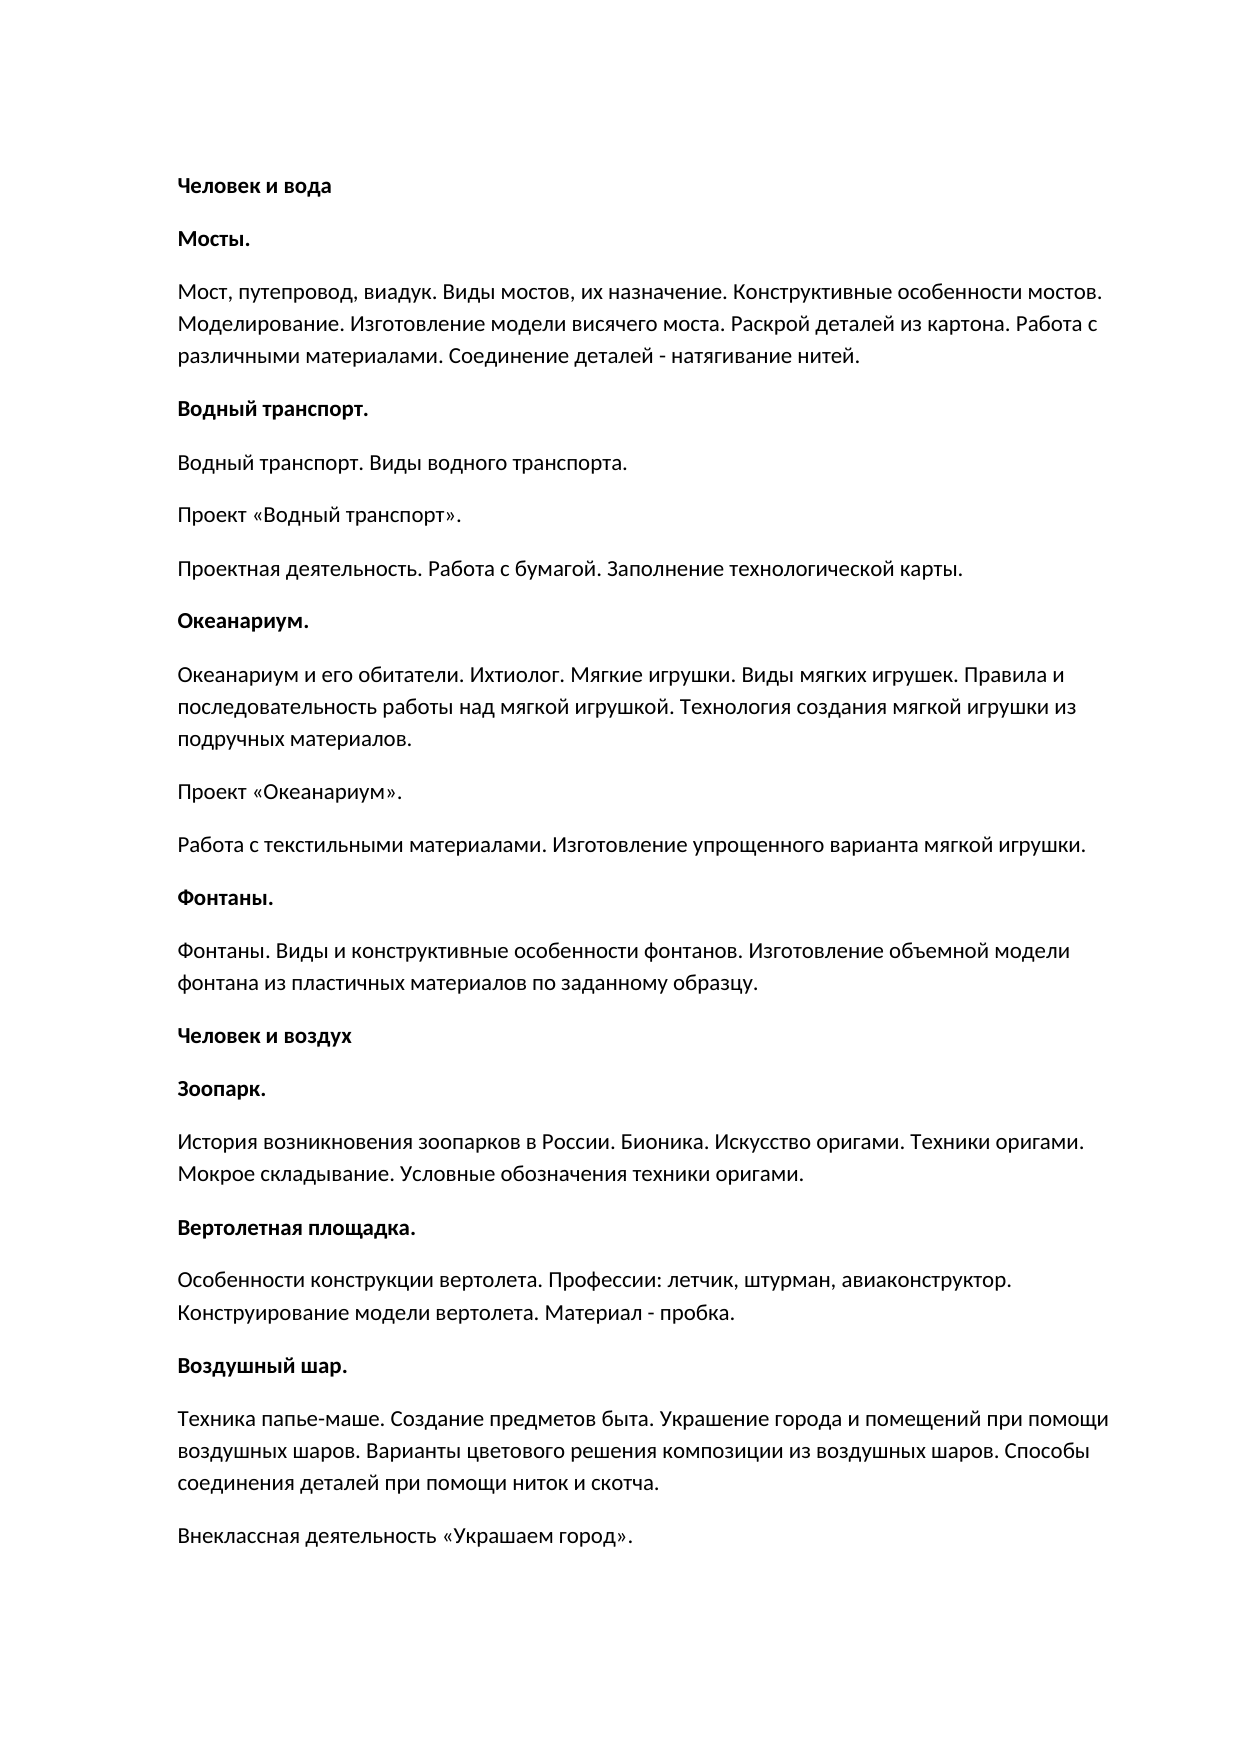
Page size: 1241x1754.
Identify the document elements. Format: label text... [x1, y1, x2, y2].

text Фонтаны. [177, 883, 1152, 911]
text Человек и вода [177, 171, 1152, 199]
text Фонтаны. Виды и конструктивные особенности фонтанов. Изготовление объемной модели фонтана из пластичных материалов по заданному образцу. [177, 936, 1152, 996]
text Работа с текстильными материалами. Изготовление упрощенного варианта мягкой игрушки. [177, 830, 1152, 858]
text Техника папье-маше. Создание предметов быта. Украшение города и помещений при помощи воздушных шаров. Варианты цветового решения композиции из воздушных шаров. Способы соединения деталей при помощи ниток и скотча. [177, 1404, 1152, 1496]
text Проект «Водный транспорт». [177, 501, 1152, 529]
text Воздушный шар. [177, 1351, 1152, 1379]
text Океанариум и его обитатели. Ихтиолог. Мягкие игрушки. Виды мягких игрушек. Правила и последовательность работы над мягкой игрушкой. Технология создания мягкой игрушки из подручных материалов. [177, 660, 1152, 752]
text Водный транспорт. Виды водного транспорта. [177, 448, 1152, 476]
text Проект «Океанариум». [177, 777, 1152, 805]
text Проектная деятельность. Работа с бумагой. Заполнение технологической карты. [177, 554, 1152, 582]
text Мост, путепровод, виадук. Виды мостов, их назначение. Конструктивные особенности мостов. Моделирование. Изготовление модели висячего моста. Раскрой деталей из картона. Работа с различными материалами. Соединение деталей - натягивание нитей. [177, 277, 1152, 369]
text Зоопарк. [177, 1074, 1152, 1102]
text Мосты. [177, 224, 1152, 252]
text Океанариум. [177, 607, 1152, 635]
text История возникновения зоопарков в России. Бионика. Искусство оригами. Техники оригами. Мокрое складывание. Условные обозначения техники оригами. [177, 1127, 1152, 1188]
text Водный транспорт. [177, 394, 1152, 423]
text Внеклассная деятельность «Украшаем город». [177, 1521, 1152, 1549]
text Человек и воздух [177, 1021, 1152, 1049]
text Особенности конструкции вертолета. Профессии: летчик, штурман, авиаконструктор. Конструирование модели вертолета. Материал - пробка. [177, 1266, 1152, 1326]
text Вертолетная площадка. [177, 1213, 1152, 1241]
